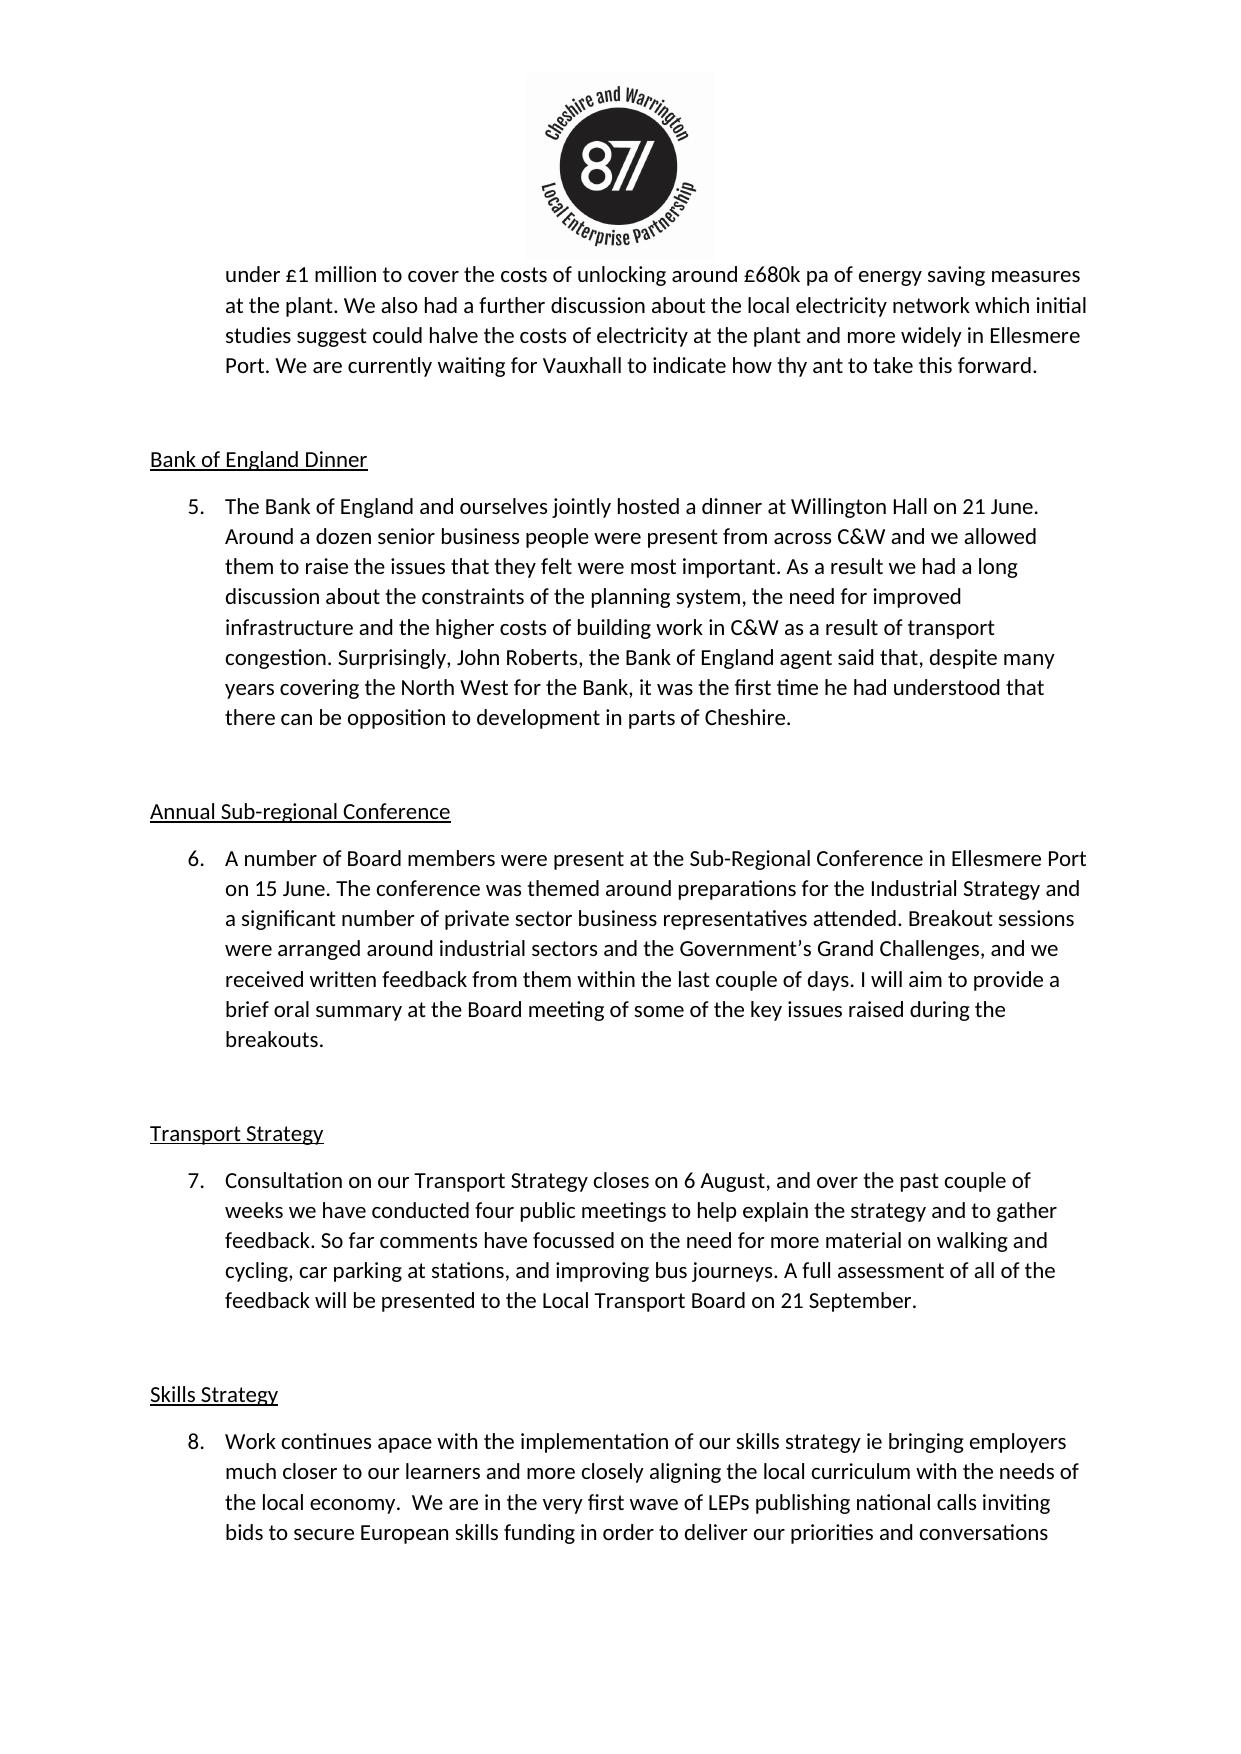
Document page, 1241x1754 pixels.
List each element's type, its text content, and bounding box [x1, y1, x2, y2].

list A number of Board members were present at the Sub-Regional Conference in Ellesmere Port on 15 June. The conference was themed around preparations for the Industrial Strategy and a significant number of private sector business representatives attended. Breakout sessions were arranged around industrial sectors and the Government’s Grand Challenges, and we received written feedback from them within the last couple of days. I will aim to provide a brief oral summary at the Board meeting of some of the key issues raised during the breakouts. [187, 844, 1090, 1053]
list The Bank of England and ourselves jointly hosted a dinner at Willington Hall on 21 June. Around a dozen senior business people were present from across C&W and we allowed them to raise the issues that they felt were most important. As a result we had a long discussion about the constraints of the planning system, the need for improved infrastructure and the higher costs of building work in C&W as a result of transport congestion. Surprisingly, John Roberts, the Bank of England agent said that, despite many years covering the North West for the Bank, it was the first time he had understood that there can be opposition to development in parts of Cheshire. [187, 492, 1090, 731]
list Consultation on our Transport Strategy closes on 6 August, and over the past couple of weeks we have conducted four public meetings to help explain the strategy and to gather feedback. So far comments have focussed on the need for more material on walking and cycling, car parking at stations, and improving bus journeys. A full assessment of all of the feedback will be presented to the Local Transport Board on 21 September. [187, 1166, 1090, 1315]
picture [525, 73, 715, 261]
text Annual Sub-regional Conference [150, 797, 1090, 825]
text Bank of England Dinner [150, 445, 1090, 473]
text Transport Strategy [150, 1119, 1090, 1147]
text Skills Strategy [150, 1380, 1090, 1408]
